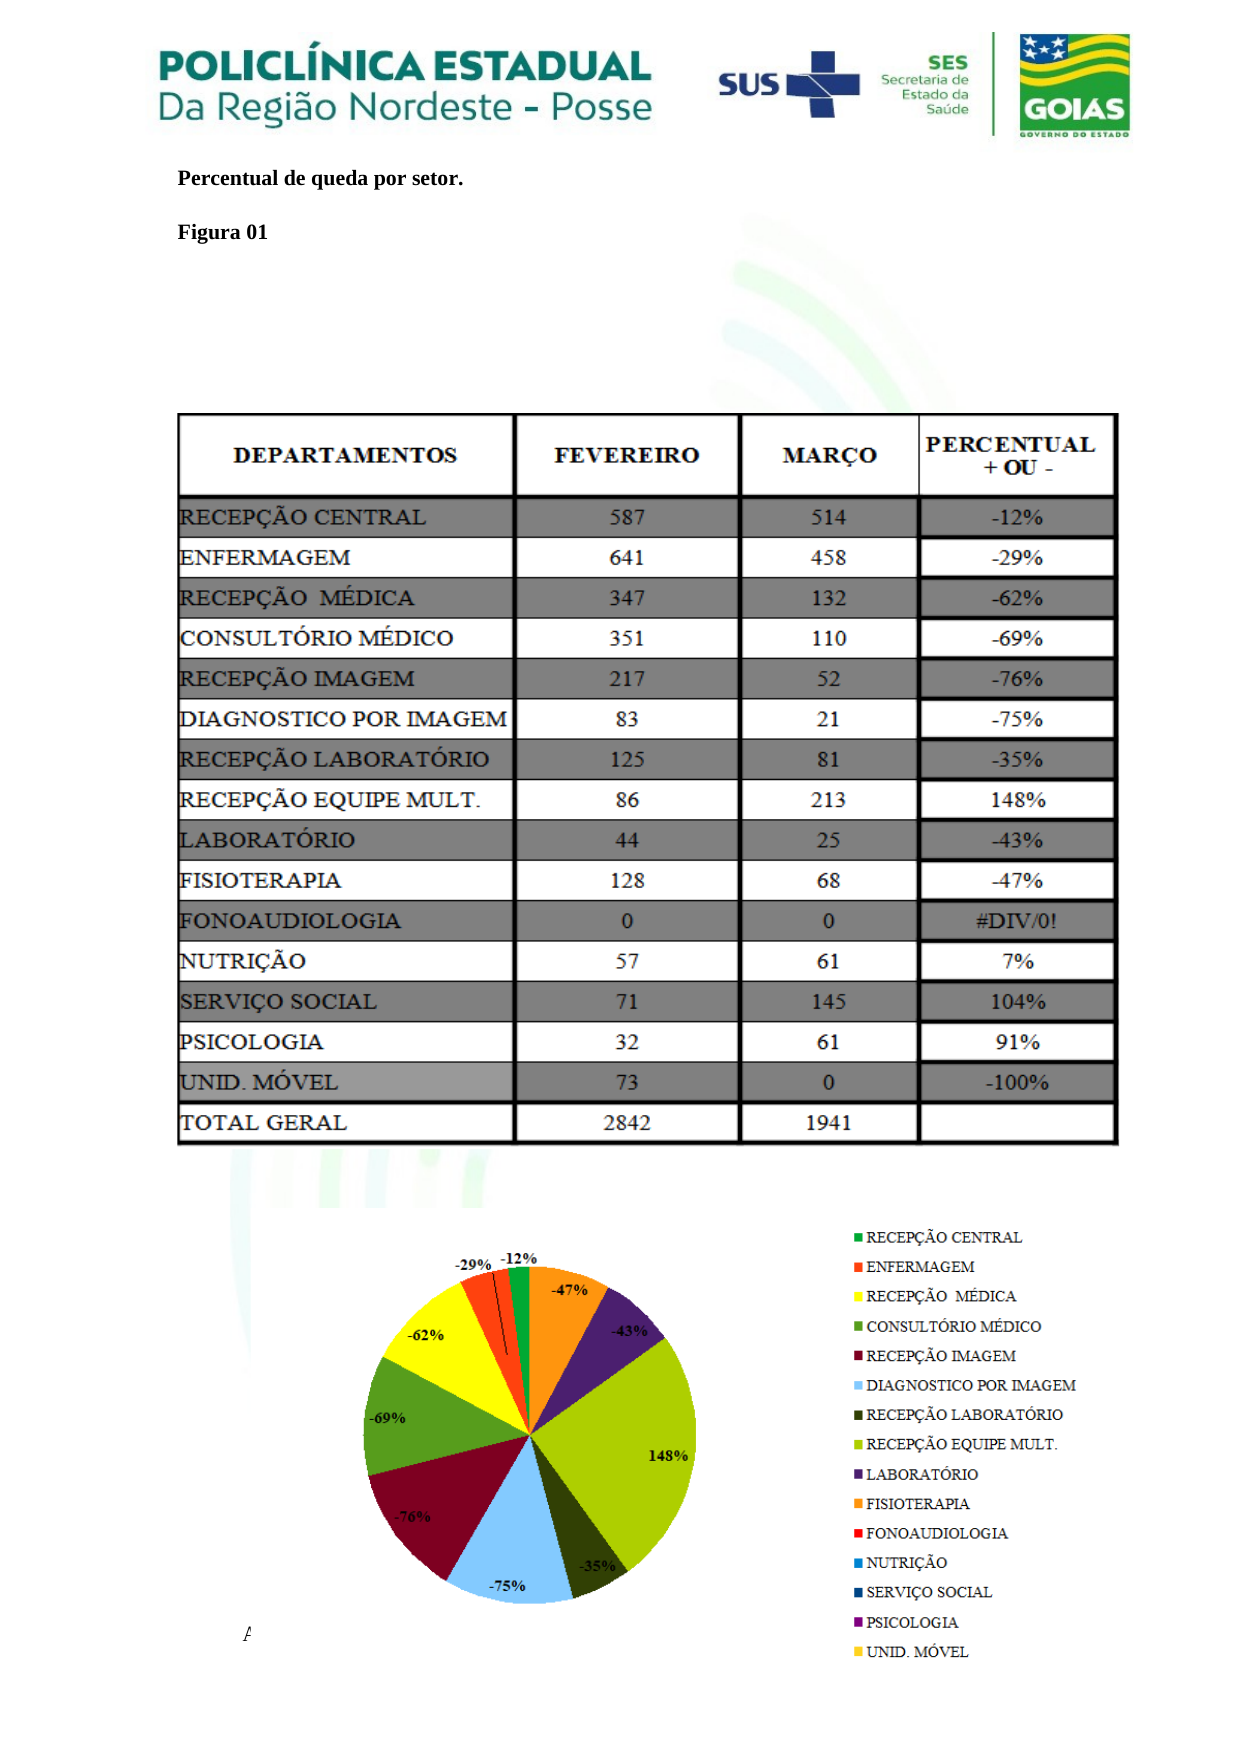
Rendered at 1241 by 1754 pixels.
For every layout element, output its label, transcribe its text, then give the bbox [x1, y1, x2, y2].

picture [177, 212, 1120, 1675]
picture [145, 32, 1134, 153]
text Percentual de queda por setor. Figura 01 [177, 164, 465, 244]
